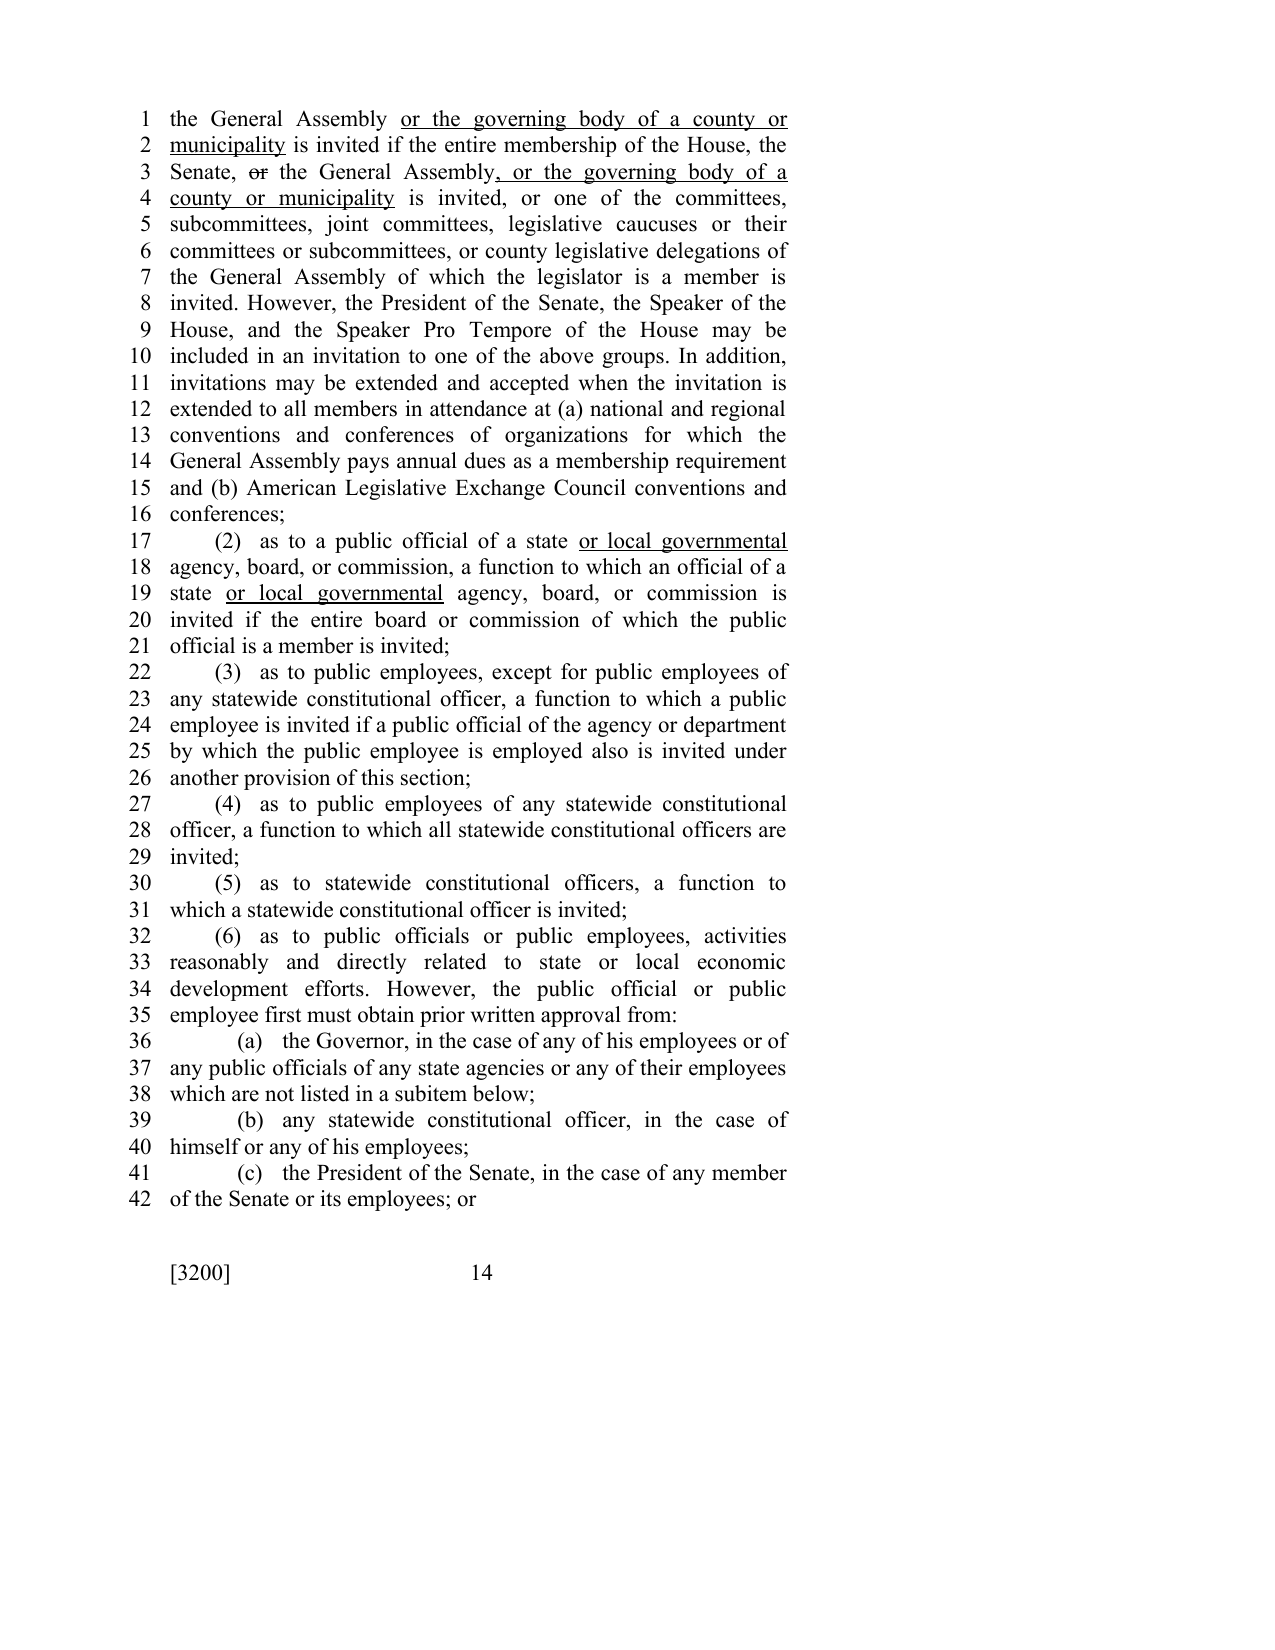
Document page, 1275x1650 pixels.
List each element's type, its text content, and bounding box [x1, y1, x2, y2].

text (2) as to a public official of a state or local governmental agency, board, or commission, a function to which an official of a state or local governmental agency, board, or commission is invited if the entire board or commission of which the public official is a member is invited; [169, 527, 787, 658]
text (6) as to public officials or public employees, activities reasonably and directly related to state or local economic development efforts. However, the public official or public employee first must obtain prior written approval from: [169, 922, 787, 1027]
text (5) as to statewide constitutional officers, a function to which a statewide constitutional officer is invited; [169, 869, 787, 922]
text (c) the President of the Senate, in the case of any member of the Senate or its employees; or [169, 1159, 787, 1212]
text (a) the Governor, in the case of any of his employees or of any public officials of any state agencies or any of their employees which are not listed in a subitem below; [169, 1027, 787, 1106]
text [169, 105, 787, 527]
text (3) as to public employees, except for public employees of any statewide constitutional officer, a function to which a public employee is invited if a public official of the agency or department by which the public employee is employed also is invited under another provision of this section; [169, 658, 787, 790]
text (4) as to public employees of any statewide constitutional officer, a function to which all statewide constitutional officers are invited; [169, 790, 787, 869]
text (b) any statewide constitutional officer, in the case of himself or any of his employees; [169, 1106, 787, 1159]
